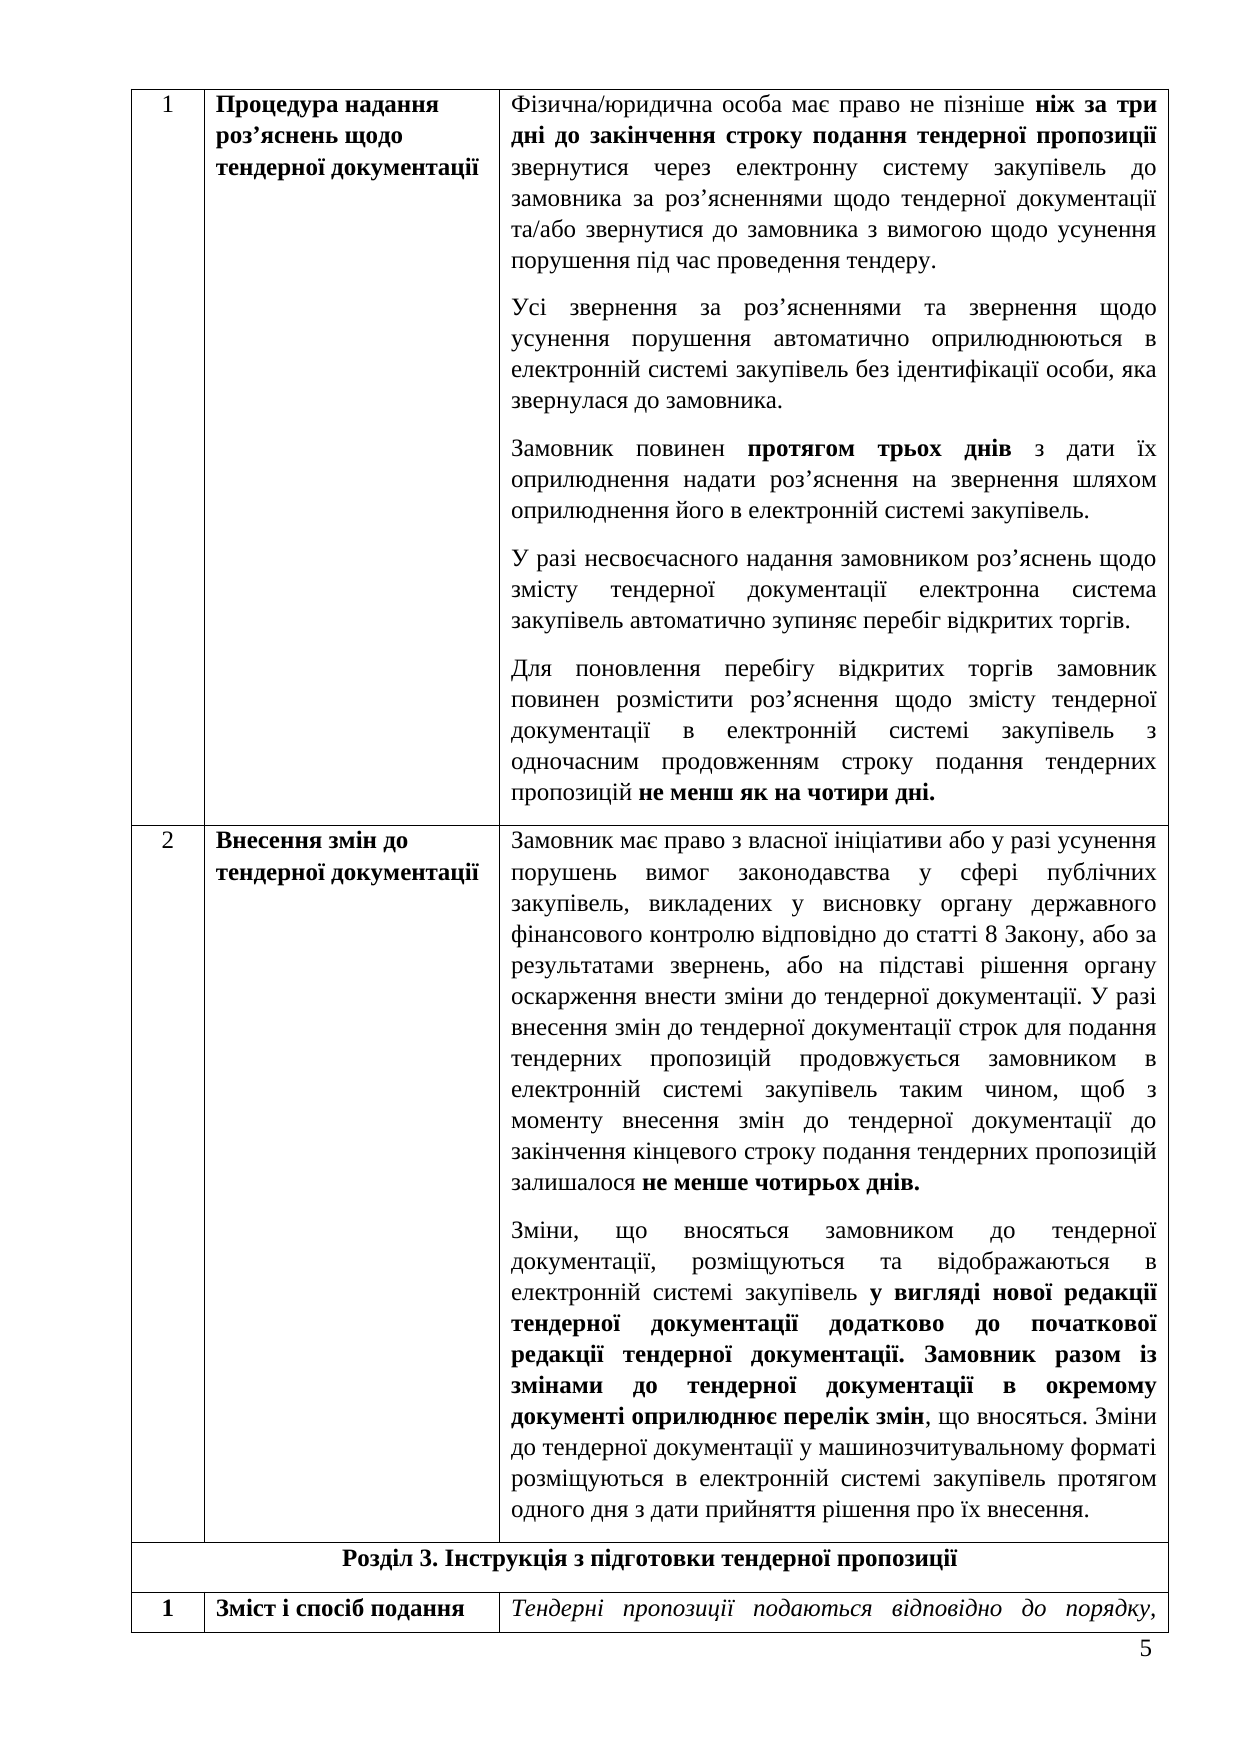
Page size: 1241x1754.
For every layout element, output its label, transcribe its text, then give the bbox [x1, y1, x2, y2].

table_cell Розділ 3. Інструкція з підготовки тендерної пропозиції [132, 1543, 1168, 1592]
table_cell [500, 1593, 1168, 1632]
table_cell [205, 1593, 499, 1632]
table_cell Замовник має право з власної ініціативи або у разі усунення порушень вимог законодавства у сфері публічних закупівель, викладених у висновку органу державного фінансового контролю відповідно до статті 8 Закону, або за результатами звернень, або на підставі рішення органу оскарження внести зміни до тендерної документації. У разі внесення змін до тендерної документації строк для подання тендерних пропозицій продовжується замовником в електронній системі закупівель таким чином, щоб з моменту внесення змін до тендерної документації до закінчення кінцевого строку подання тендерних пропозицій залишалося не менше чотирьох днів. Зміни, що вносяться замовником до тендерної документації, розміщуються та відображаються в електронній системі закупівель у вигляді нової редакції тендерної документації додатково до початкової редакції тендерної документації. Замовник разом із змінами до тендерної документації в окремому документі оприлюднює перелік змін, що вносяться. Зміни до тендерної документації у машинозчитувальному форматі розміщуються в електронній системі закупівель протягом одного дня з дати прийняття рішення про їх внесення. [500, 826, 1168, 1542]
table_cell Фізична/юридична особа має право не пізніше ніж за три дні до закінчення строку подання тендерної пропозиції звернутися через електронну систему закупівель до замовника за роз’ясненнями щодо тендерної документації та/або звернутися до замовника з вимогою щодо усунення порушення під час проведення тендеру. Усі звернення за роз’ясненнями та звернення щодо усунення порушення автоматично оприлюднюються в електронній системі закупівель без ідентифікації особи, яка звернулася до замовника. Замовник повинен протягом трьох днів з дати їх оприлюднення надати роз’яснення на звернення шляхом оприлюднення його в електронній системі закупівель. У разі несвоєчасного надання замовником роз’яснень щодо змісту тендерної документації електронна система закупівель автоматично зупиняє перебіг відкритих торгів. Для поновлення перебігу відкритих торгів замовник повинен розмістити роз’яснення щодо змісту тендерної документації в електронній системі закупівель з одночасним продовженням строку подання тендерних пропозицій не менш як на чотири дні. [500, 90, 1168, 824]
table_cell 2 [132, 826, 204, 1542]
table_cell 1 [132, 90, 204, 824]
table_cell Внесення змін до тендерної документації [205, 826, 499, 1542]
table_cell 1 [132, 1593, 204, 1632]
table_cell Процедура надання роз’яснень щодо тендерної документації [205, 90, 499, 824]
